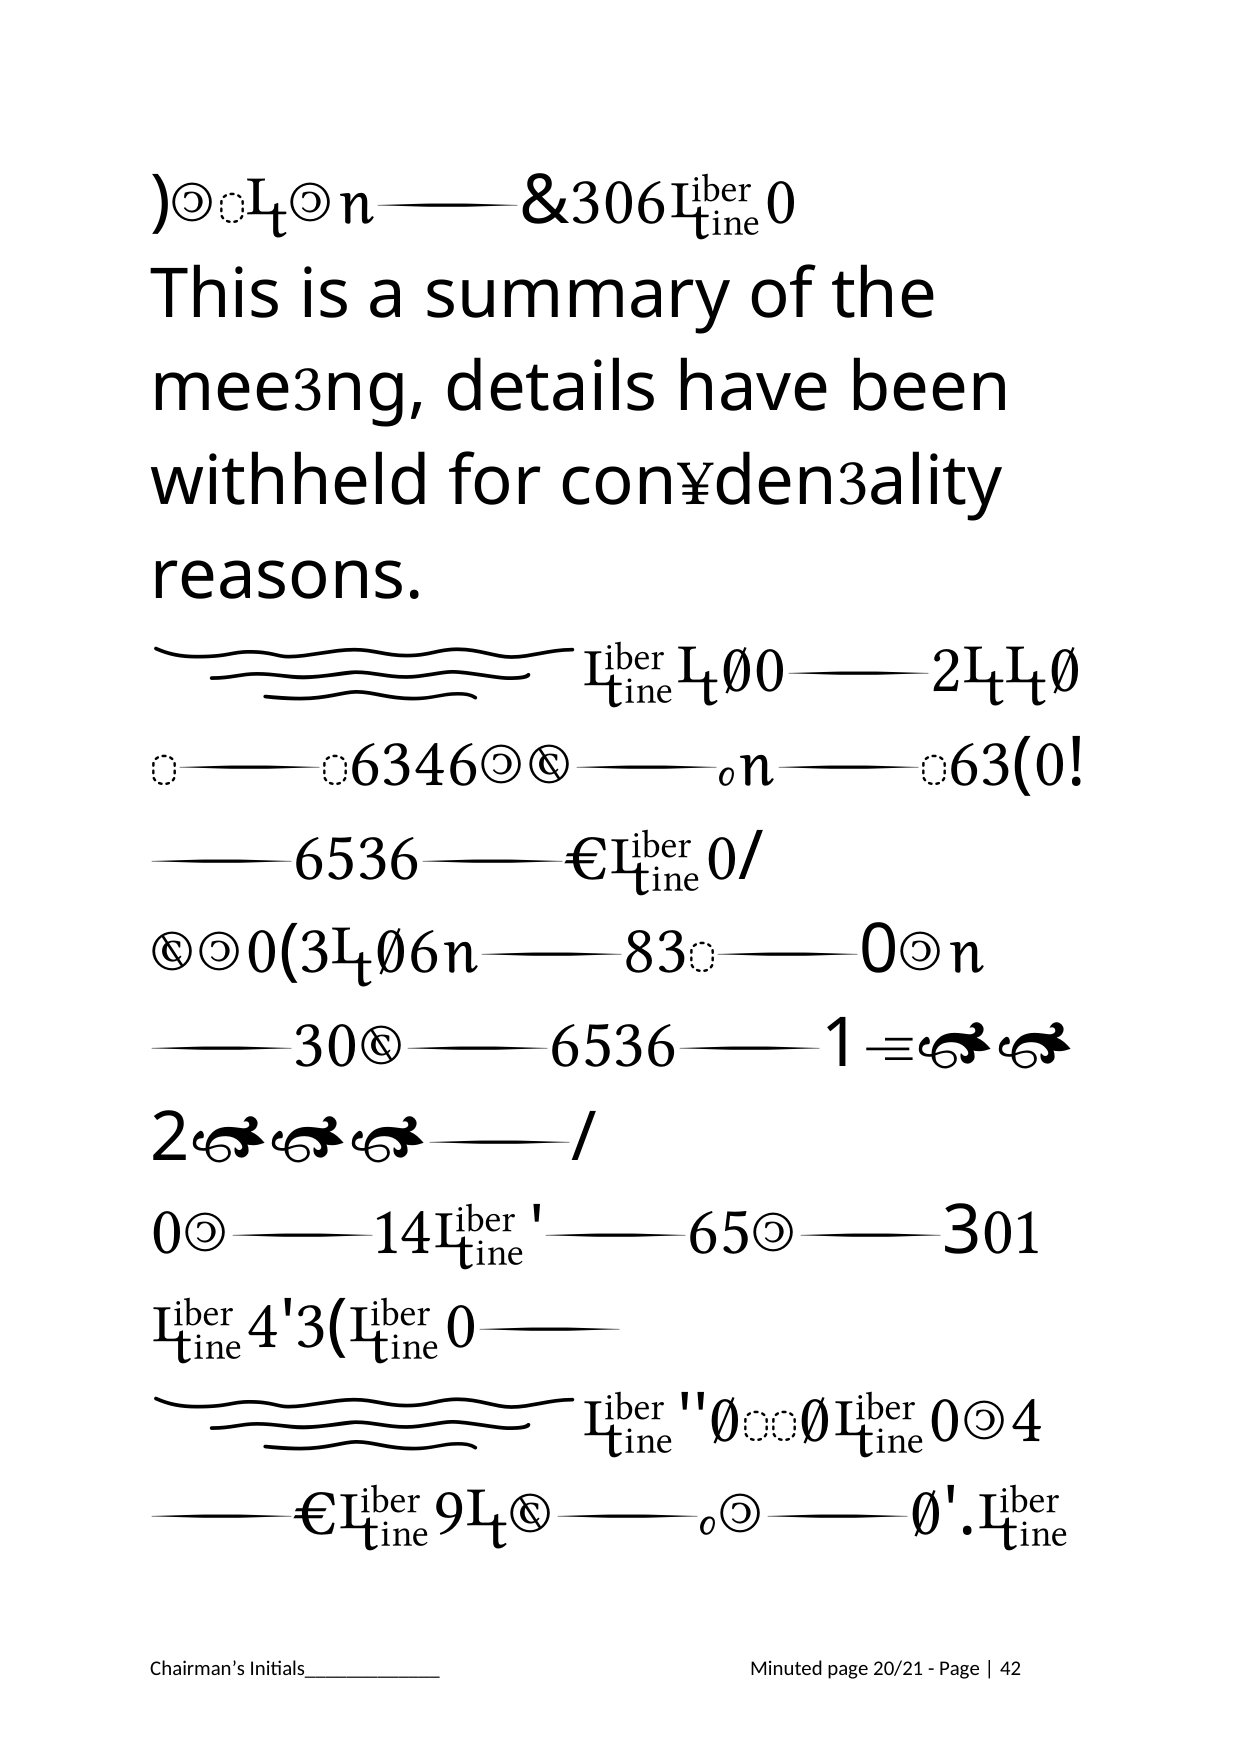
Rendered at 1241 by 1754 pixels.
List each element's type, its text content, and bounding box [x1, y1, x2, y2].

text (!/(012/'3'( [150, 618, 1090, 1367]
text This is a summary of the meeng, details have been withheld for condenality reasons. [150, 244, 1090, 618]
text )& [150, 150, 1090, 244]
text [150, 1367, 1090, 1555]
